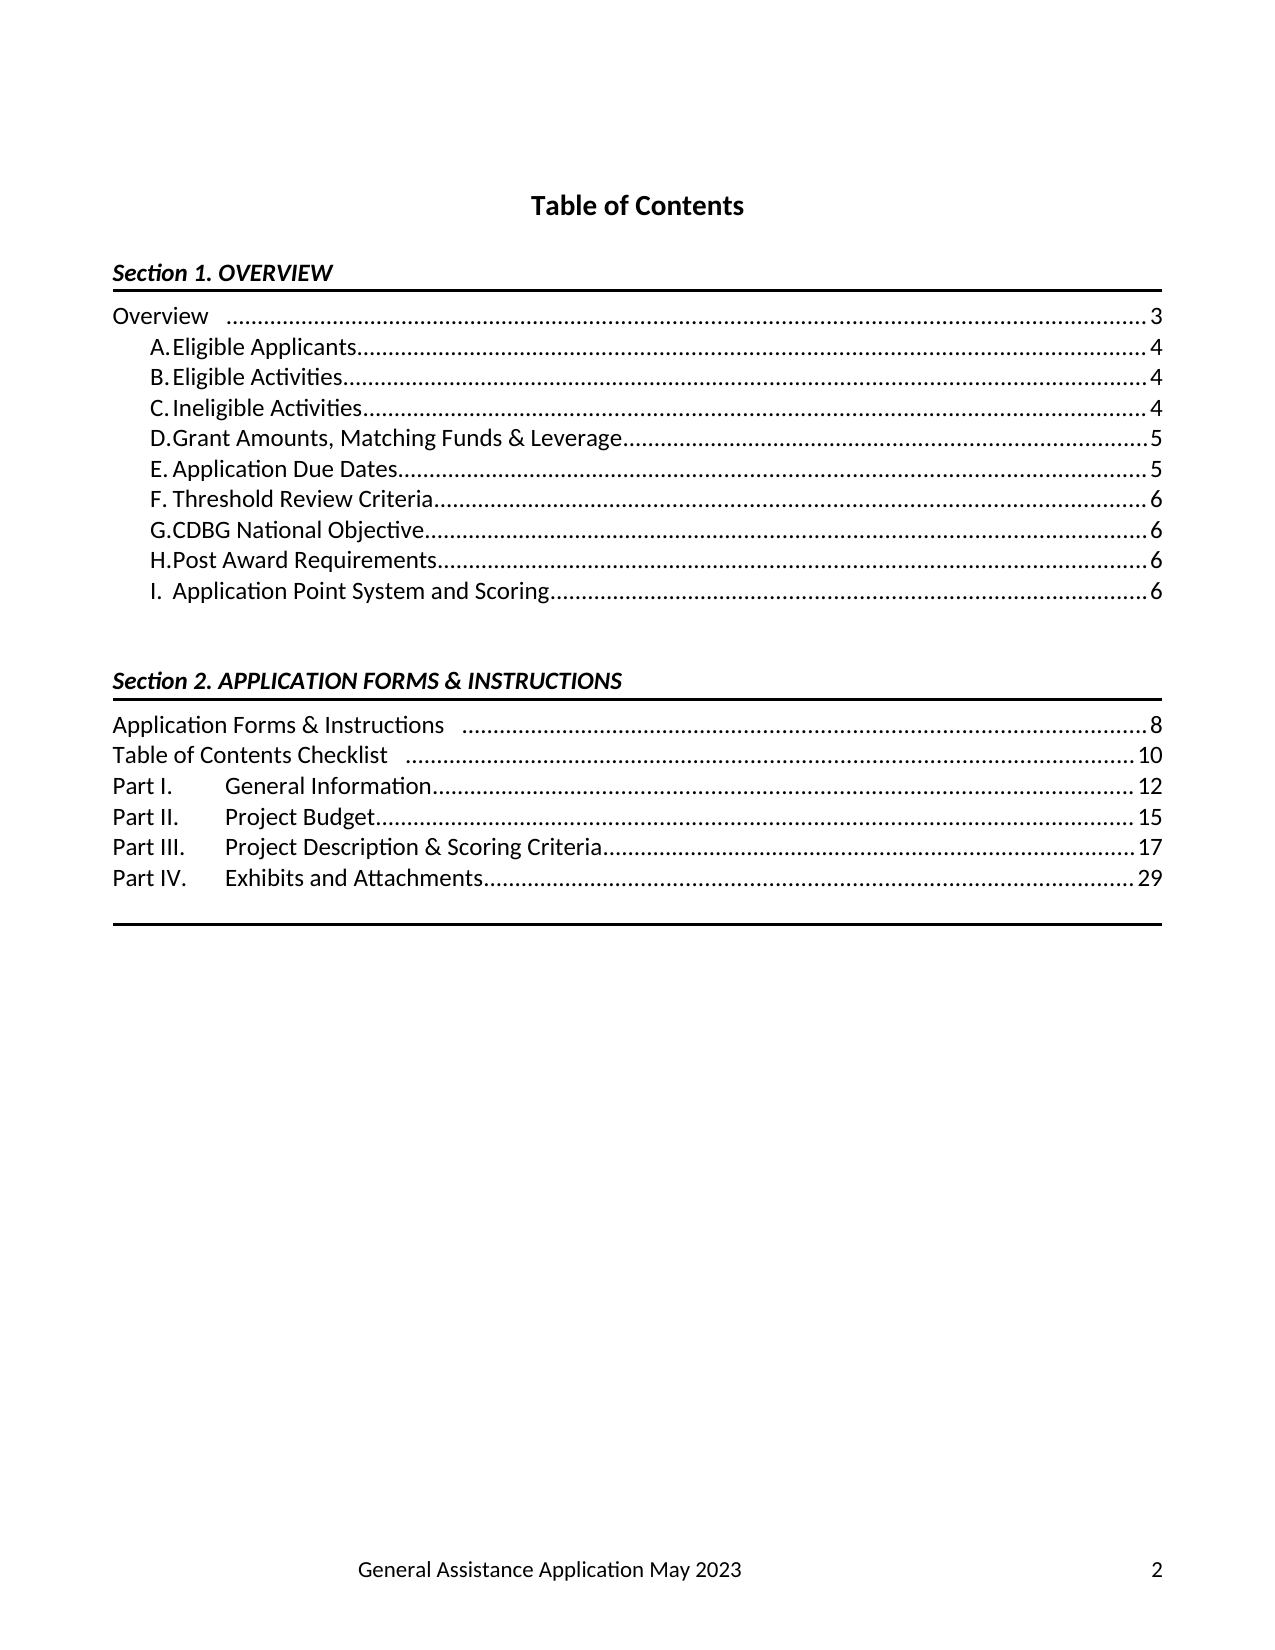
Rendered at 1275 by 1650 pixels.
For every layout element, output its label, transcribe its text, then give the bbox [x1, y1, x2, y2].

list Application Due Dates 5 [150, 453, 1162, 483]
list Eligible Applicants 4 [150, 331, 1162, 361]
text Part I. General Information 12 [112, 770, 1162, 801]
list Eligible Activities 4 [150, 361, 1162, 392]
text Section 1. OVERVIEW [112, 258, 1162, 292]
list CDBG National Objective 6 [150, 514, 1162, 544]
list Post Award Requirements 6 [150, 544, 1162, 575]
text Application Forms & Instructions 8 [112, 709, 1162, 740]
text Table of Contents Checklist 10 [112, 740, 1162, 770]
list Ineligible Activities 4 [150, 392, 1162, 422]
text Overview 3 [112, 300, 1162, 331]
text Part II. Project Budget 15 [112, 801, 1162, 831]
list Application Point System and Scoring 6 [150, 575, 1162, 606]
list Threshold Review Criteria 6 [150, 483, 1162, 514]
list Grant Amounts, Matching Funds & Leverage 5 [150, 422, 1162, 453]
text Table of Contents [112, 187, 1162, 222]
text Section 2. APPLICATION FORMS & INSTRUCTIONS [112, 667, 1162, 701]
text Part III. Project Description & Scoring Criteria 17 [112, 831, 1162, 862]
text Part IV. Exhibits and Attachments 29 [112, 862, 1162, 892]
